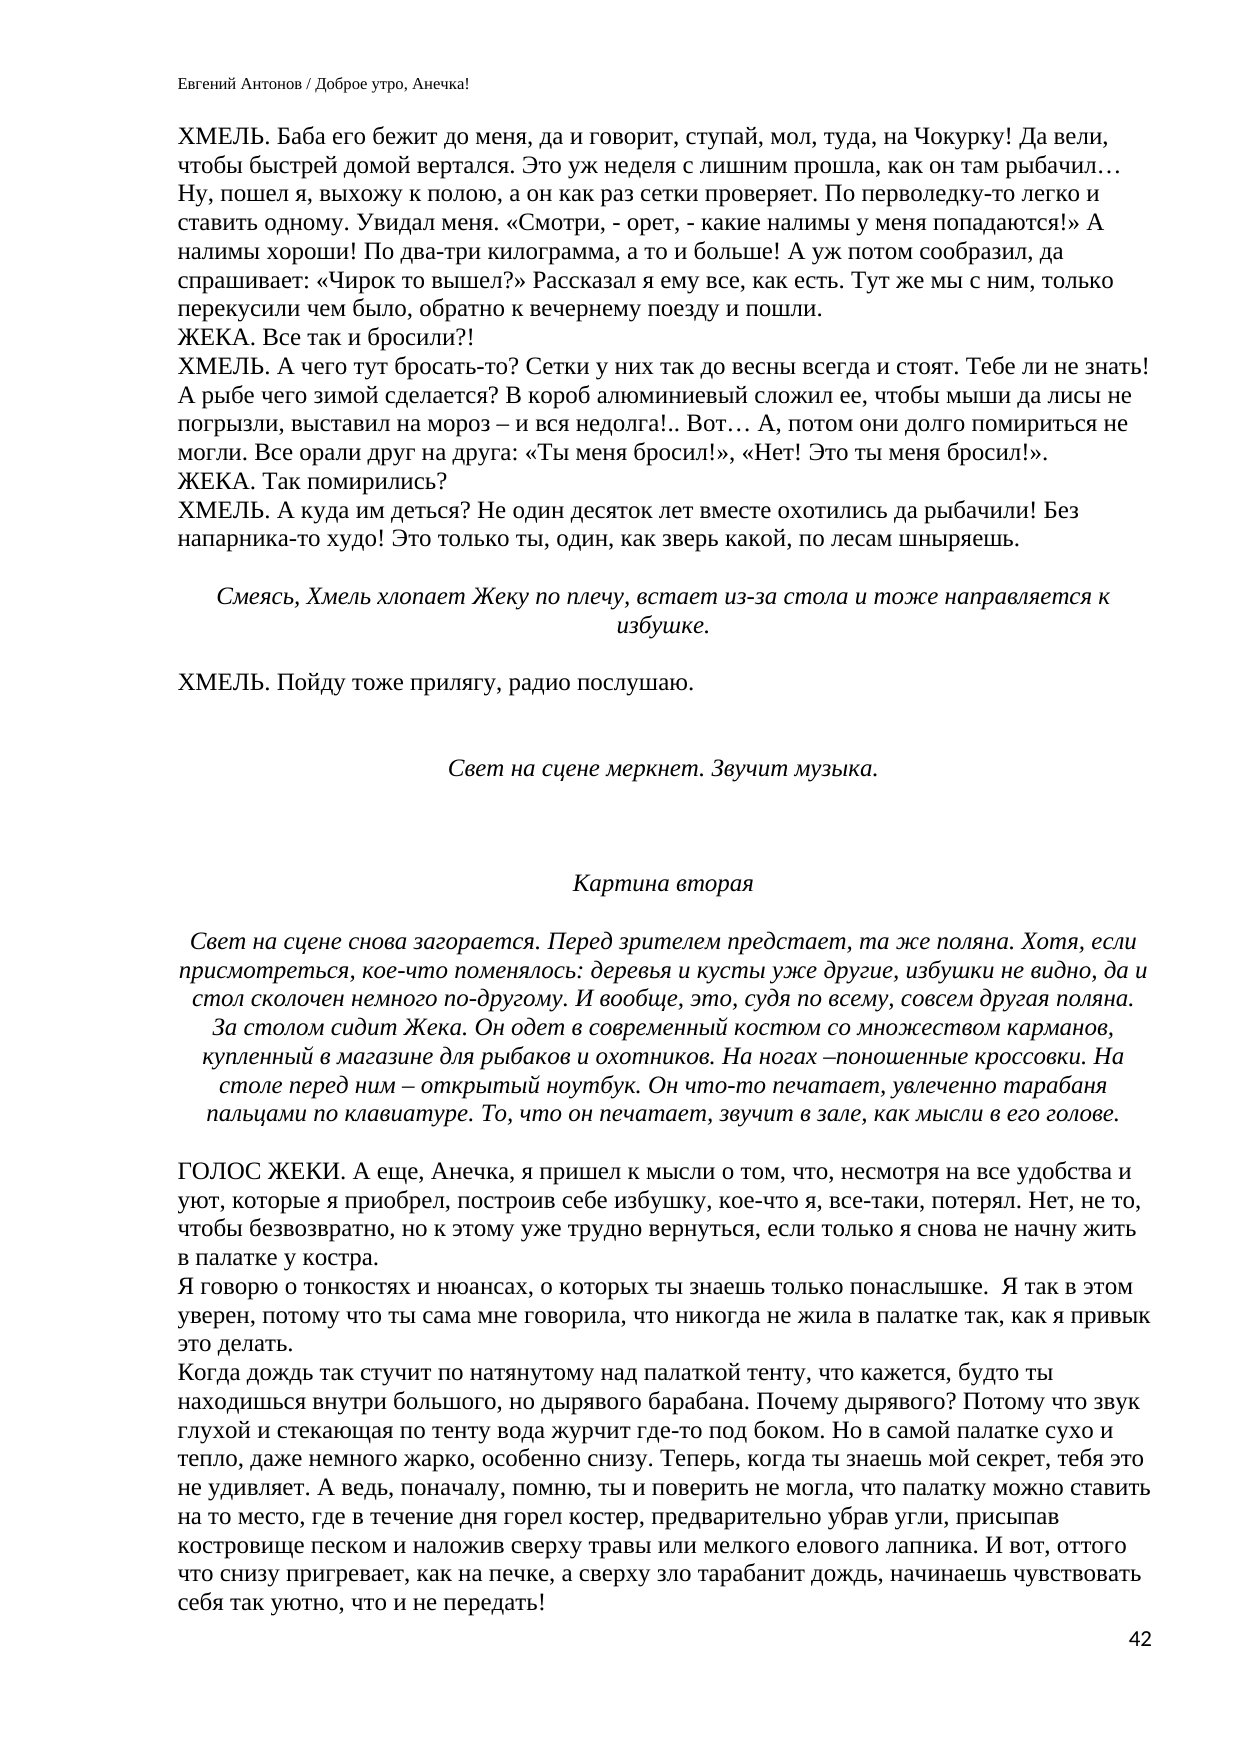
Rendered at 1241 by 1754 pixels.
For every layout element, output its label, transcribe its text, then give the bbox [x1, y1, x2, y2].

text ГОЛОС ЖЕКИ. А еще, Анечка, я пришел к мысли о том, что, несмотря на все удобства и уют, которые я приобрел, построив себе избушку, кое-что я, все-таки, потерял. Нет, не то, чтобы безвозвратно, но к этому уже трудно вернуться, если только я снова не начну жить в палатке у костра. [177, 1156, 1152, 1271]
text Свет на сцене снова загорается. Перед зрителем предстает, та же поляна. Хотя, если присмотреться, кое-что поменялось: деревья и кусты уже другие, избушки не видно, да и стол сколочен немного по-другому. И вообще, это, судя по всему, совсем другая поляна. [177, 926, 1152, 1012]
text Я говорю о тонкостях и нюансах, о которых ты знаешь только понаслышке. Я так в этом уверен, потому что ты сама мне говорила, что никогда не жила в палатке так, как я привык это делать. [177, 1271, 1152, 1357]
text ХМЕЛЬ. Баба его бежит до меня, да и говорит, ступай, мол, туда, на Чокурку! Да вели, чтобы быстрей домой вертался. Это уж неделя с лишним прошла, как он там рыбачил… Ну, пошел я, выхожу к полою, а он как раз сетки проверяет. По перволедку-то легко и ставить одному. Увидал меня. «Смотри, - орет, - какие налимы у меня попадаются!» А налимы хороши! По два-три килограмма, а то и больше! А уж потом сообразил, да спрашивает: «Чирок то вышел?» Рассказал я ему все, как есть. Тут же мы с ним, только перекусили чем было, обратно к вечернему поезду и пошли. [177, 121, 1152, 322]
text ХМЕЛЬ. А куда им деться? Не один десяток лет вместе охотились да рыбачили! Без напарника-то худо! Это только ты, один, как зверь какой, по лесам шныряешь. [177, 495, 1152, 552]
text Свет на сцене меркнет. Звучит музыка. [177, 753, 1152, 782]
text Смеясь, Хмель хлопает Жеку по плечу, встает из-за стола и тоже направляется к избушке. [177, 581, 1152, 638]
text ЖЕКА. Все так и бросили?! [177, 322, 1152, 351]
text Когда дождь так стучит по натянутому над палаткой тенту, что кажется, будто ты находишься внутри большого, но дырявого барабана. Почему дырявого? Потому что звук глухой и стекающая по тенту вода журчит где-то под боком. Но в самой палатке сухо и тепло, даже немного жарко, особенно снизу. Теперь, когда ты знаешь мой секрет, тебя это не удивляет. А ведь, поначалу, помню, ты и поверить не могла, что палатку можно ставить на то место, где в течение дня горел костер, предварительно убрав угли, присыпав костровище песком и наложив сверху травы или мелкого елового лапника. И вот, оттого что снизу пригревает, как на печке, а сверху зло тарабанит дождь, начинаешь чувствовать себя так уютно, что и не передать! [177, 1357, 1152, 1616]
text ЖЕКА. Так помирились? [177, 466, 1152, 495]
text Картина вторая [177, 868, 1152, 897]
text ХМЕЛЬ. Пойду тоже прилягу, радио послушаю. [177, 667, 1152, 696]
text ХМЕЛЬ. А чего тут бросать-то? Сетки у них так до весны всегда и стоят. Тебе ли не знать! А рыбе чего зимой сделается? В короб алюминиевый сложил ее, чтобы мыши да лисы не погрызли, выставил на мороз – и вся недолга!.. Вот… А, потом они долго помириться не могли. Все орали друг на друга: «Ты меня бросил!», «Нет! Это ты меня бросил!». [177, 351, 1152, 466]
text За столом сидит Жека. Он одет в современный костюм со множеством карманов, купленный в магазине для рыбаков и охотников. На ногах –поношенные кроссовки. На столе перед ним – открытый ноутбук. Он что-то печатает, увлеченно тарабаня пальцами по клавиатуре. То, что он печатает, звучит в зале, как мысли в его голове. [177, 1012, 1152, 1127]
